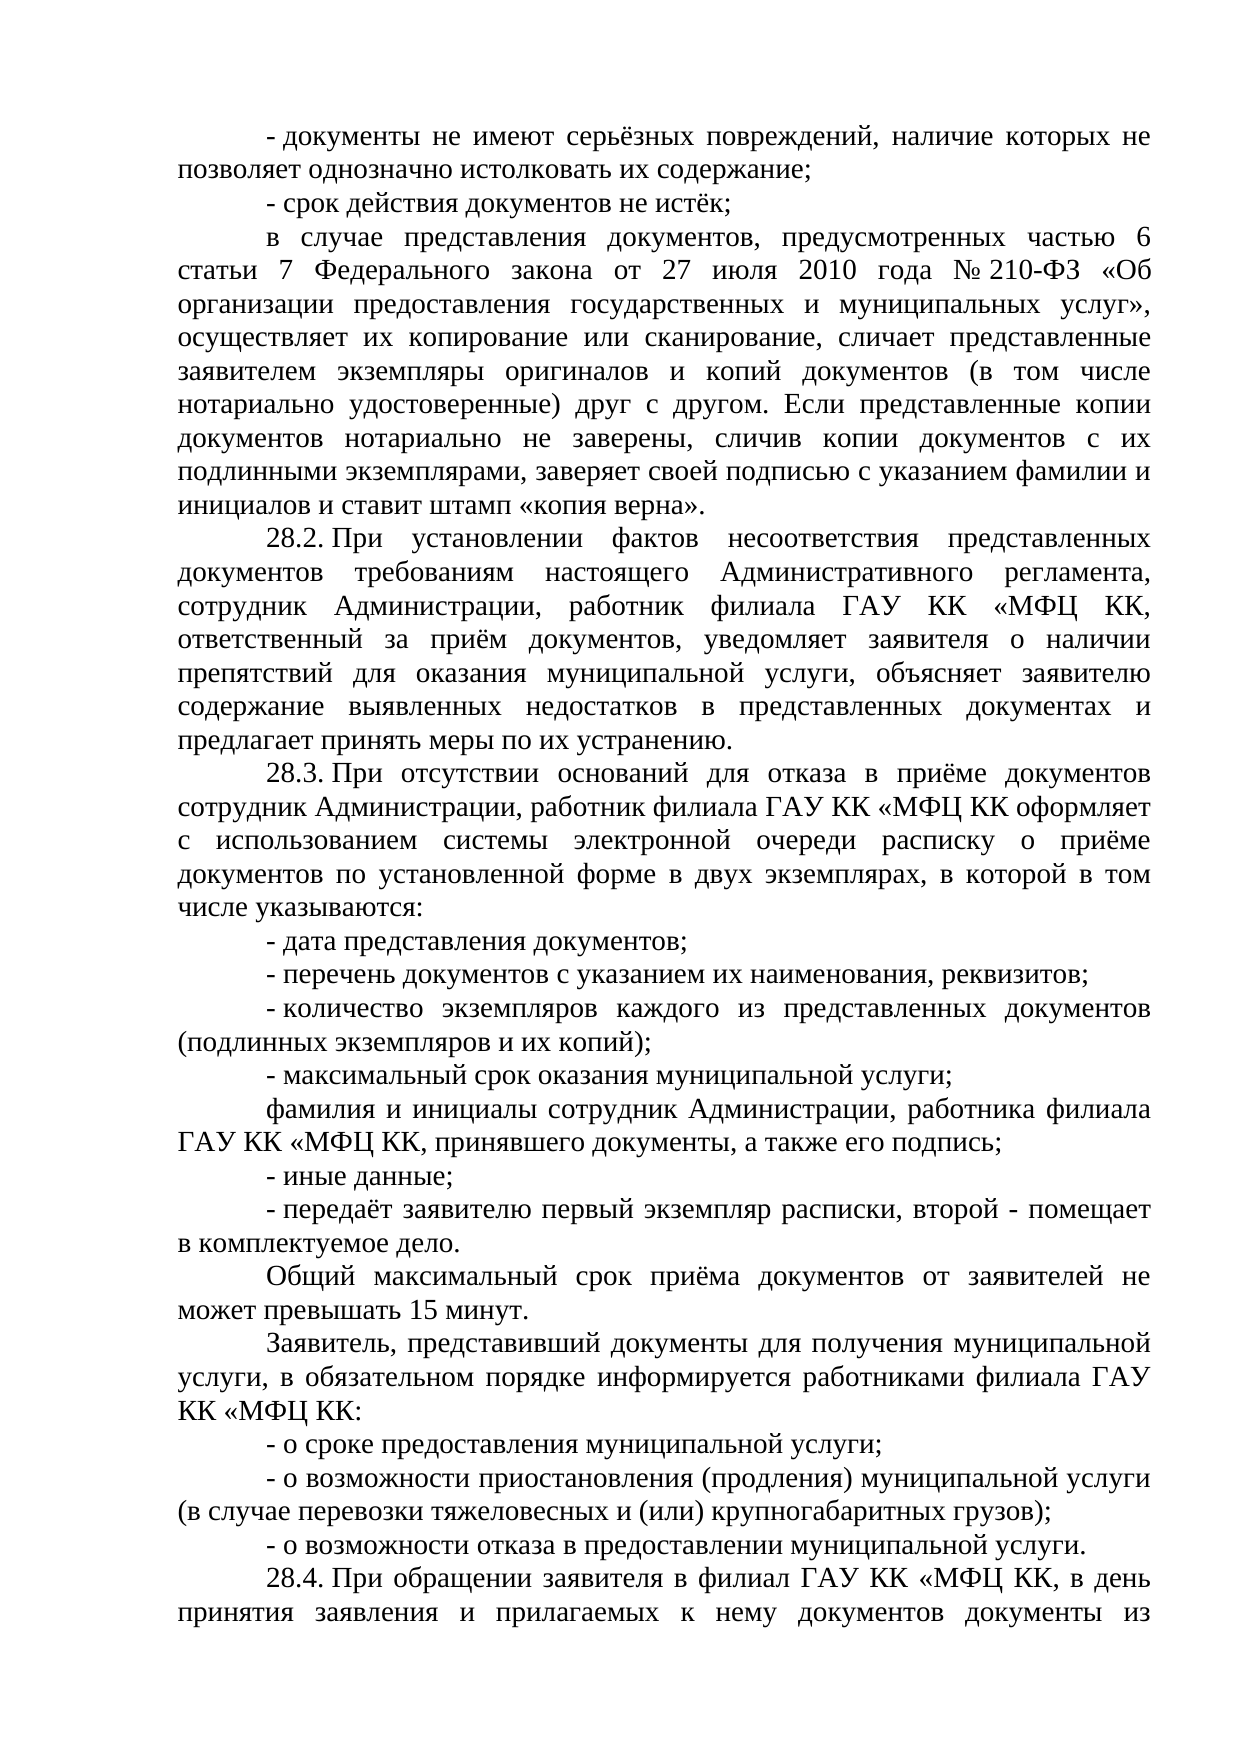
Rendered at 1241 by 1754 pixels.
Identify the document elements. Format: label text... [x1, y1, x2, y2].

text Заявитель, представивший документы для получения муниципальной услуги, в обязательном порядке информируется работниками филиала ГАУ КК «МФЦ КК: [177, 1326, 1152, 1426]
text 28.2. При установлении фактов несоответствия представленных документов требованиям настоящего Административного регламента, сотрудник Администрации, работник филиала ГАУ КК «МФЦ КК, ответственный за приём документов, уведомляет заявителя о наличии препятствий для оказания муниципальной услуги, объясняет заявителю содержание выявленных недостатков в представленных документах и предлагает принять меры по их устранению. [177, 521, 1152, 755]
text - о возможности отказа в предоставлении муниципальной услуги. [177, 1527, 1152, 1560]
text 28.3. При отсутствии оснований для отказа в приёме документов сотрудник Администрации, работник филиала ГАУ КК «МФЦ КК оформляет с использованием системы электронной очереди расписку о приёме документов по установленной форме в двух экземплярах, в которой в том числе указываются: [177, 755, 1152, 923]
text - о сроке предоставления муниципальной услуги; [177, 1426, 1152, 1460]
text - срок действия документов не истёк; [177, 185, 1152, 219]
text - передаёт заявителю первый экземпляр расписки, второй - помещает в комплектуемое дело. [177, 1191, 1152, 1258]
text Общий максимальный срок приёма документов от заявителей не может превышать 15 минут. [177, 1258, 1152, 1326]
text - максимальный срок оказания муниципальной услуги; [177, 1057, 1152, 1091]
text - о возможности приостановления (продления) муниципальной услуги (в случае перевозки тяжеловесных и (или) крупногабаритных грузов); [177, 1460, 1152, 1527]
text фамилия и инициалы сотрудник Администрации, работника филиала ГАУ КК «МФЦ КК, принявшего документы, а также его подпись; [177, 1091, 1152, 1158]
text - количество экземпляров каждого из представленных документов (подлинных экземпляров и их копий); [177, 990, 1152, 1057]
text - иные данные; [177, 1158, 1152, 1191]
text - перечень документов с указанием их наименования, реквизитов; [177, 957, 1152, 990]
text - документы не имеют серьёзных повреждений, наличие которых не позволяет однозначно истолковать их содержание; [177, 118, 1152, 185]
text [177, 1560, 1152, 1627]
text в случае представления документов, предусмотренных частью 6 статьи 7 Федерального закона от 27 июля 2010 года № 210-ФЗ «Об организации предоставления государственных и муниципальных услуг», осуществляет их копирование или сканирование, сличает представленные заявителем экземпляры оригиналов и копий документов (в том числе нотариально удостоверенные) друг с другом. Если представленные копии документов нотариально не заверены, сличив копии документов с их подлинными экземплярами, заверяет своей подписью с указанием фамилии и инициалов и ставит штамп «копия верна». [177, 219, 1152, 521]
text - дата представления документов; [177, 923, 1152, 957]
